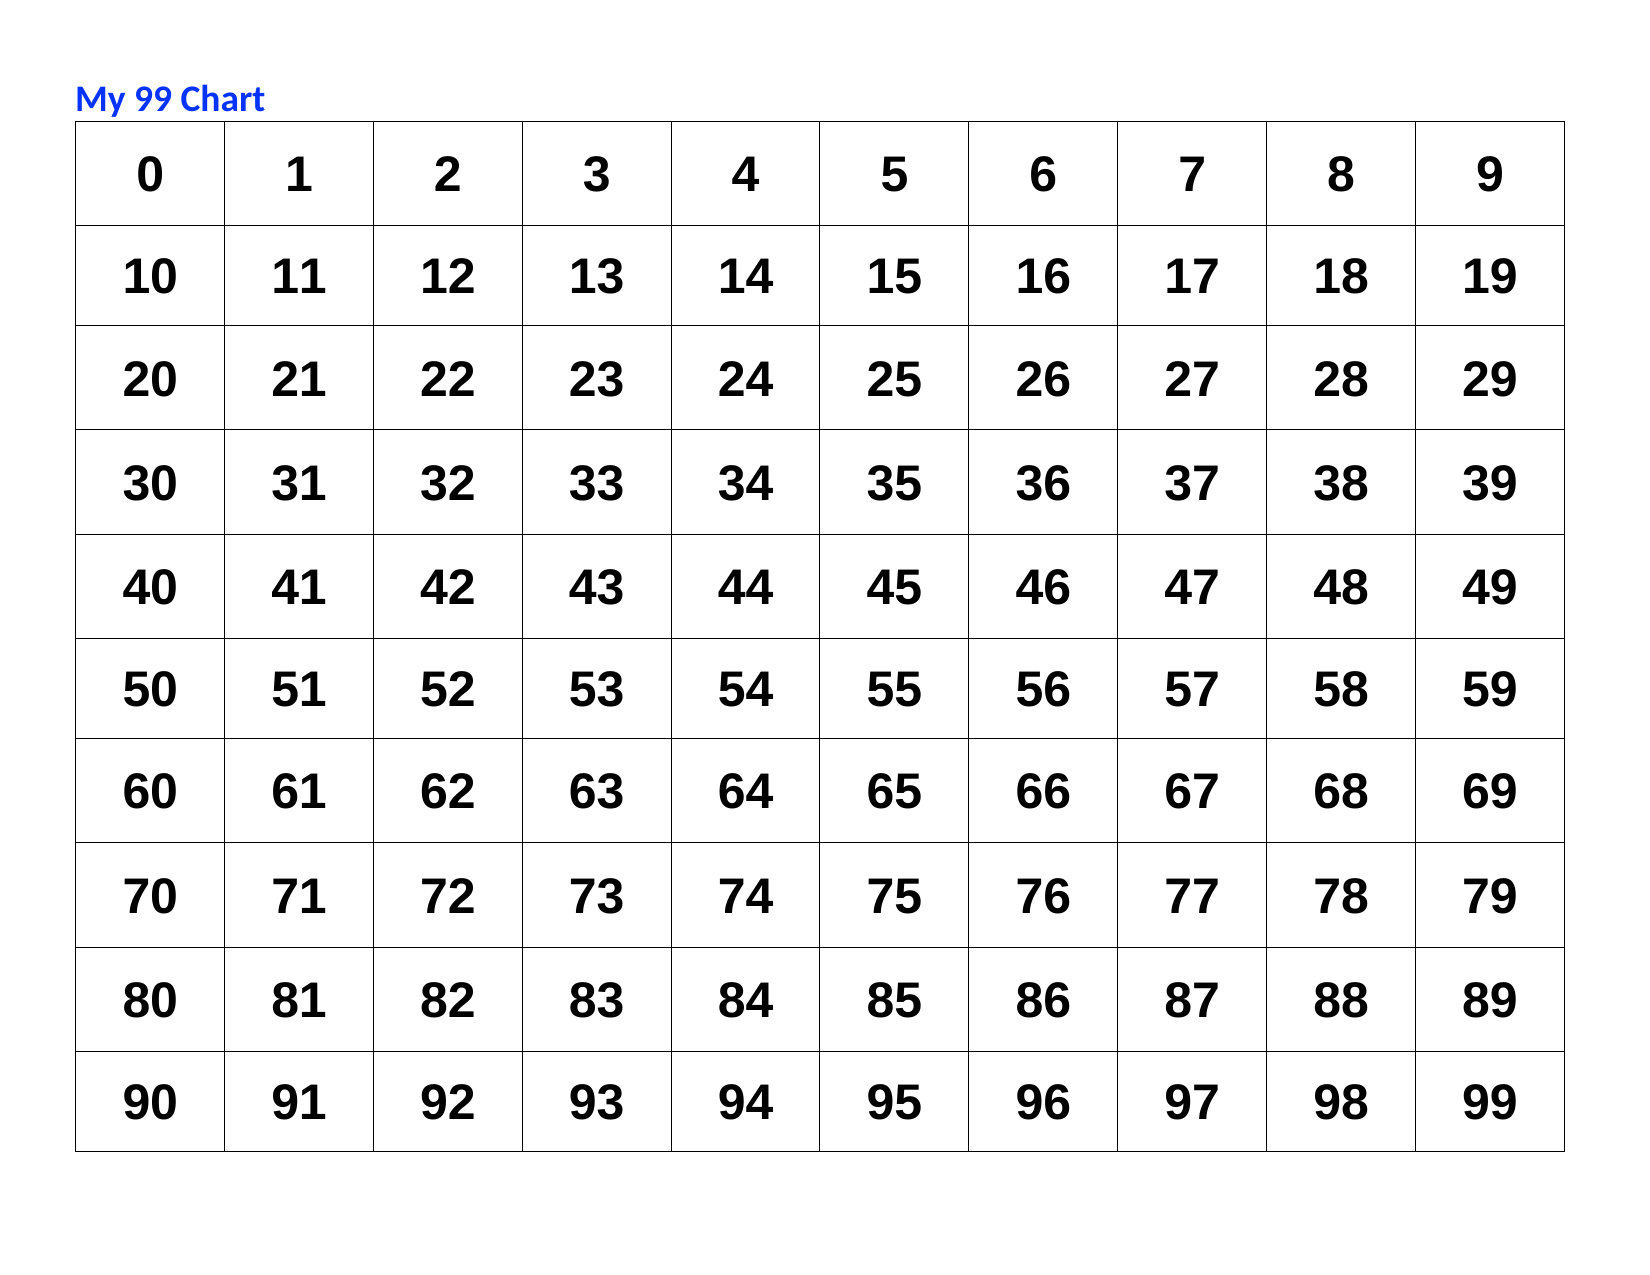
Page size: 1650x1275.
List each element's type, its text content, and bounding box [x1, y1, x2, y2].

table_cell 77 [1118, 843, 1266, 947]
table_cell 73 [523, 843, 671, 947]
table_cell 10 [76, 226, 224, 325]
table_cell 20 [76, 326, 224, 429]
table_cell 12 [374, 226, 522, 325]
table_cell 64 [672, 739, 819, 842]
table_cell 96 [969, 1052, 1117, 1151]
table_cell 49 [1416, 535, 1564, 638]
table_cell 25 [820, 326, 968, 429]
table_cell 66 [969, 739, 1117, 842]
table_cell 54 [672, 639, 819, 738]
table_cell 13 [523, 226, 671, 325]
table_cell 62 [374, 739, 522, 842]
table_header 9 [1416, 122, 1564, 225]
table_cell 47 [1118, 535, 1266, 638]
table_cell 45 [820, 535, 968, 638]
table_cell 18 [1267, 226, 1415, 325]
table_cell 63 [523, 739, 671, 842]
table_header 1 [225, 122, 373, 225]
table_cell 90 [76, 1052, 224, 1151]
table_cell 33 [523, 430, 671, 534]
table_cell 58 [1267, 639, 1415, 738]
table_cell 30 [76, 430, 224, 534]
table_cell 17 [1118, 226, 1266, 325]
table_cell 29 [1416, 326, 1564, 429]
table_header 7 [1118, 122, 1266, 225]
table_cell 40 [76, 535, 224, 638]
table_cell 87 [1118, 948, 1266, 1051]
table_cell 52 [374, 639, 522, 738]
table_cell 11 [225, 226, 373, 325]
table_cell 27 [1118, 326, 1266, 429]
table_cell 28 [1267, 326, 1415, 429]
table_cell 53 [523, 639, 671, 738]
table_cell 41 [225, 535, 373, 638]
table_cell 57 [1118, 639, 1266, 738]
table_header 6 [969, 122, 1117, 225]
table_cell 65 [820, 739, 968, 842]
table_cell 67 [1118, 739, 1266, 842]
table_cell 31 [225, 430, 373, 534]
table_cell 34 [672, 430, 819, 534]
table_cell 84 [672, 948, 819, 1051]
table_cell 43 [523, 535, 671, 638]
table_cell 98 [1267, 1052, 1415, 1151]
table_cell 97 [1118, 1052, 1266, 1151]
table_cell 26 [969, 326, 1117, 429]
table_cell 37 [1118, 430, 1266, 534]
table_header 8 [1267, 122, 1415, 225]
table_cell 60 [76, 739, 224, 842]
table_cell 44 [672, 535, 819, 638]
table_cell 50 [76, 639, 224, 738]
table_cell 22 [374, 326, 522, 429]
table_cell 14 [672, 226, 819, 325]
table_cell 95 [820, 1052, 968, 1151]
table_header 2 [374, 122, 522, 225]
text My 99 Chart [75, 75, 1575, 121]
table_cell 71 [225, 843, 373, 947]
table_cell 81 [225, 948, 373, 1051]
table_cell 70 [76, 843, 224, 947]
table_cell 93 [523, 1052, 671, 1151]
table_header 3 [523, 122, 671, 225]
table_cell 82 [374, 948, 522, 1051]
table_cell 32 [374, 430, 522, 534]
table_cell 55 [820, 639, 968, 738]
table_cell 85 [820, 948, 968, 1051]
table_cell 68 [1267, 739, 1415, 842]
table_cell 80 [76, 948, 224, 1051]
table_cell 91 [225, 1052, 373, 1151]
table_cell 15 [820, 226, 968, 325]
table_cell 74 [672, 843, 819, 947]
table_cell 24 [672, 326, 819, 429]
table_cell 23 [523, 326, 671, 429]
table_header 4 [672, 122, 819, 225]
table_cell 72 [374, 843, 522, 947]
table_cell 88 [1267, 948, 1415, 1051]
table_cell 19 [1416, 226, 1564, 325]
table_cell 99 [1416, 1052, 1564, 1151]
table_cell 39 [1416, 430, 1564, 534]
table_cell 56 [969, 639, 1117, 738]
table_cell 59 [1416, 639, 1564, 738]
table_cell 38 [1267, 430, 1415, 534]
table_cell 75 [820, 843, 968, 947]
table_cell 61 [225, 739, 373, 842]
table_cell 92 [374, 1052, 522, 1151]
table_cell 89 [1416, 948, 1564, 1051]
table_cell 86 [969, 948, 1117, 1051]
table_cell 16 [969, 226, 1117, 325]
table_cell 94 [672, 1052, 819, 1151]
table_cell 36 [969, 430, 1117, 534]
table_header 5 [820, 122, 968, 225]
table_cell 46 [969, 535, 1117, 638]
table_cell 21 [225, 326, 373, 429]
table_cell 78 [1267, 843, 1415, 947]
table_cell 35 [820, 430, 968, 534]
table_cell 83 [523, 948, 671, 1051]
table_cell 48 [1267, 535, 1415, 638]
table_cell 42 [374, 535, 522, 638]
table_cell 51 [225, 639, 373, 738]
table_cell 69 [1416, 739, 1564, 842]
table_header 0 [76, 122, 224, 225]
table_cell 79 [1416, 843, 1564, 947]
table_cell 76 [969, 843, 1117, 947]
